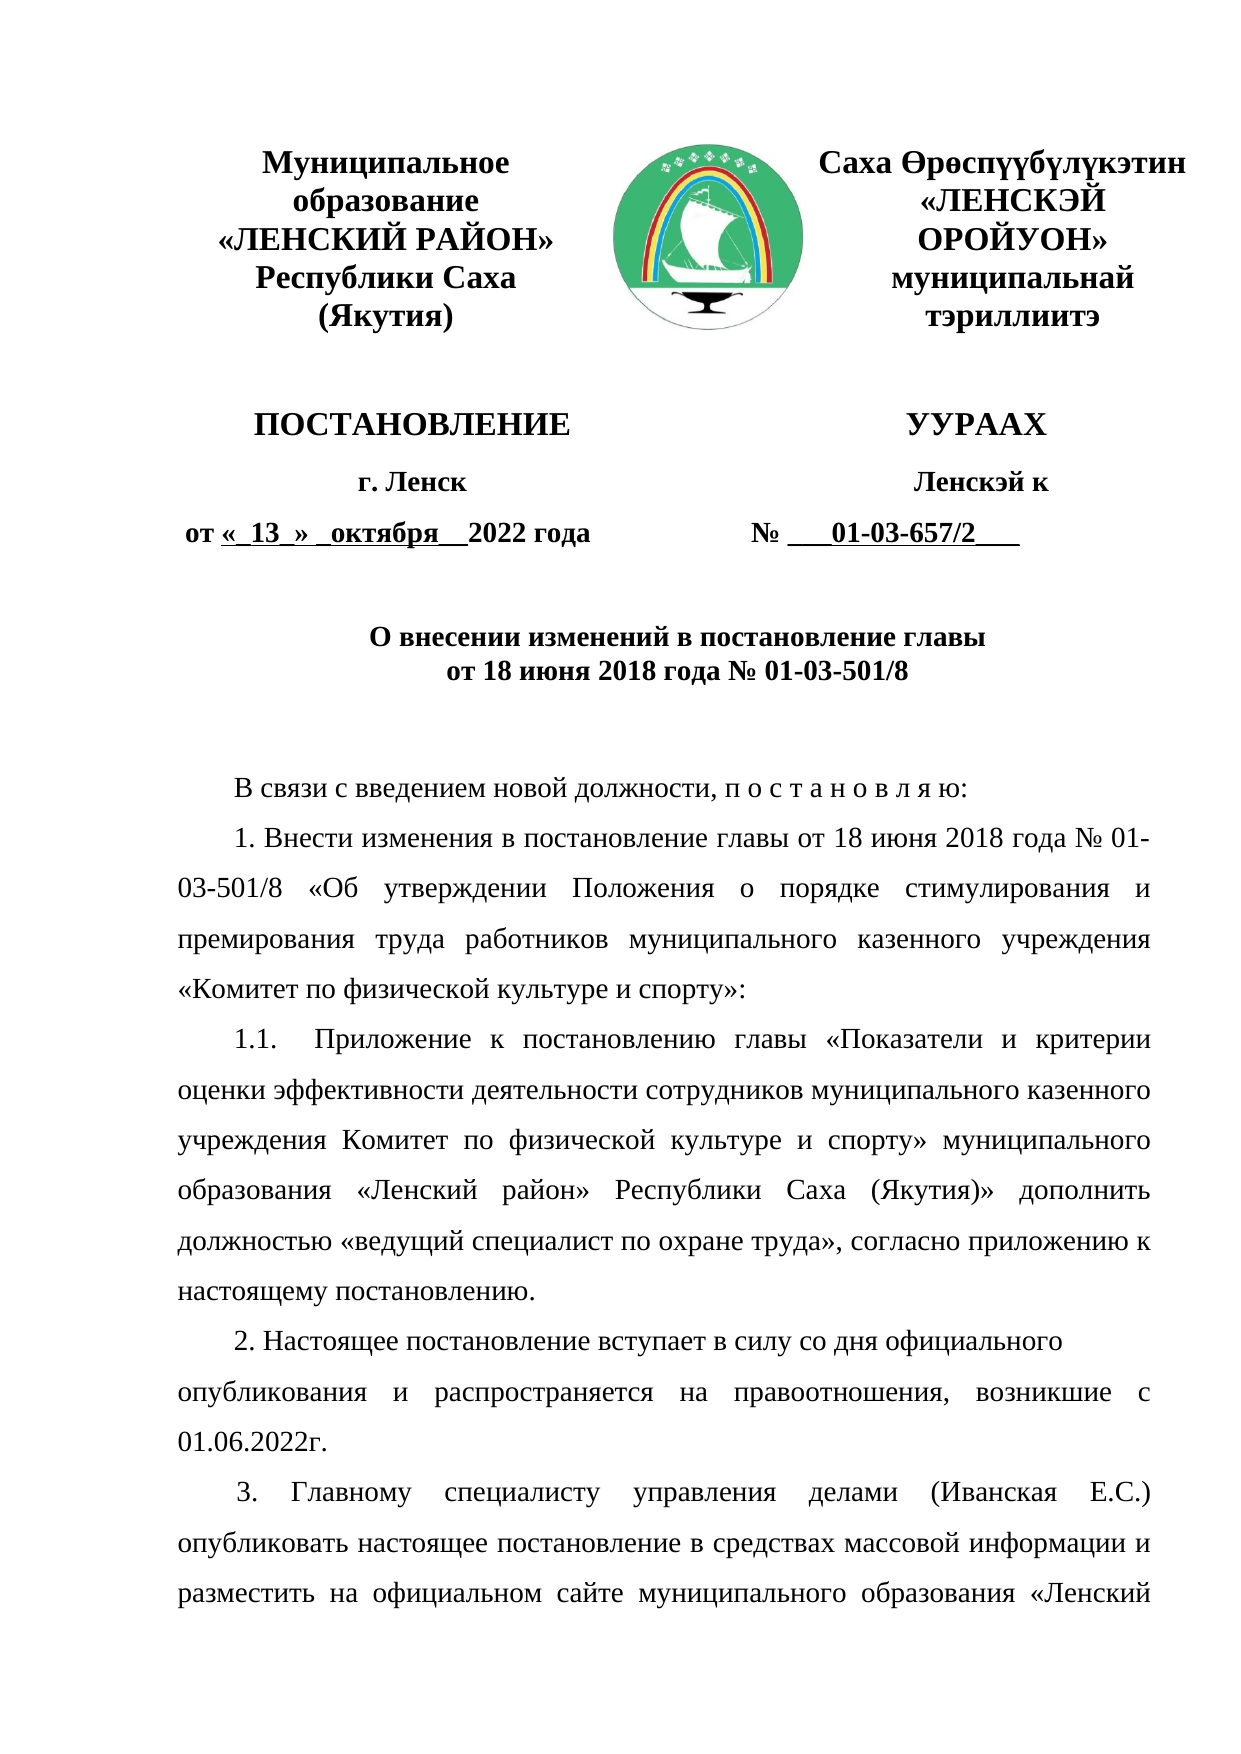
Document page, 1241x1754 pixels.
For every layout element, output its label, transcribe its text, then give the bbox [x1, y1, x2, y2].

picture [611, 142, 805, 331]
text 1.1. Приложение к постановлению главы «Показатели и критерии оценки эффективности деятельности сотрудников муниципального казенного учреждения Комитет по физической культуре и спорту» муниципального образования «Ленский район» Республики Саха (Якутия)» дополнить должностью «ведущий специалист по охране труда», согласно приложению к настоящему постановлению. [177, 1022, 1152, 1307]
table_header ПОСТАНОВЛЕНИЕ [174, 404, 651, 464]
table_cell Ленскэй к [651, 464, 1152, 516]
text 1. Внести изменения в постановление главы от 18 июня 2018 года № 01-03-501/8 «Об утверждении Положения о порядке стимулирования и премирования труда работников муниципального казенного учреждения «Комитет по физической культуре и спорту»: [177, 820, 1152, 1005]
table_header Саха Өрөспүүбүлүкэтин «ЛЕНСКЭЙ ОРОЙУОН» муниципальнай тэриллиитэ [818, 142, 1207, 361]
table_header Муниципальное образование «ЛЕНСКИЙ РАЙОН» Республики Саха (Якутия) [174, 142, 598, 361]
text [177, 1474, 1152, 1608]
text 2. Настоящее постановление вступает в силу со дня официального [177, 1323, 1152, 1357]
text опубликования и распространяется на правоотношения, возникшие с 01.06.2022г. [177, 1374, 1152, 1458]
table_cell г. Ленск [174, 464, 651, 516]
table_header [598, 142, 818, 361]
table_header УУРААХ [651, 404, 1152, 464]
table_cell О внесении изменений в постановление главы от 18 июня 2018 года № 01-03-501/8 [174, 586, 1181, 720]
table_cell от «_13_» _октября__2022 года № ___01-03-657/2___ [174, 516, 1152, 586]
text В связи с введением новой должности, п о с т а н о в л я ю: [177, 770, 1152, 803]
